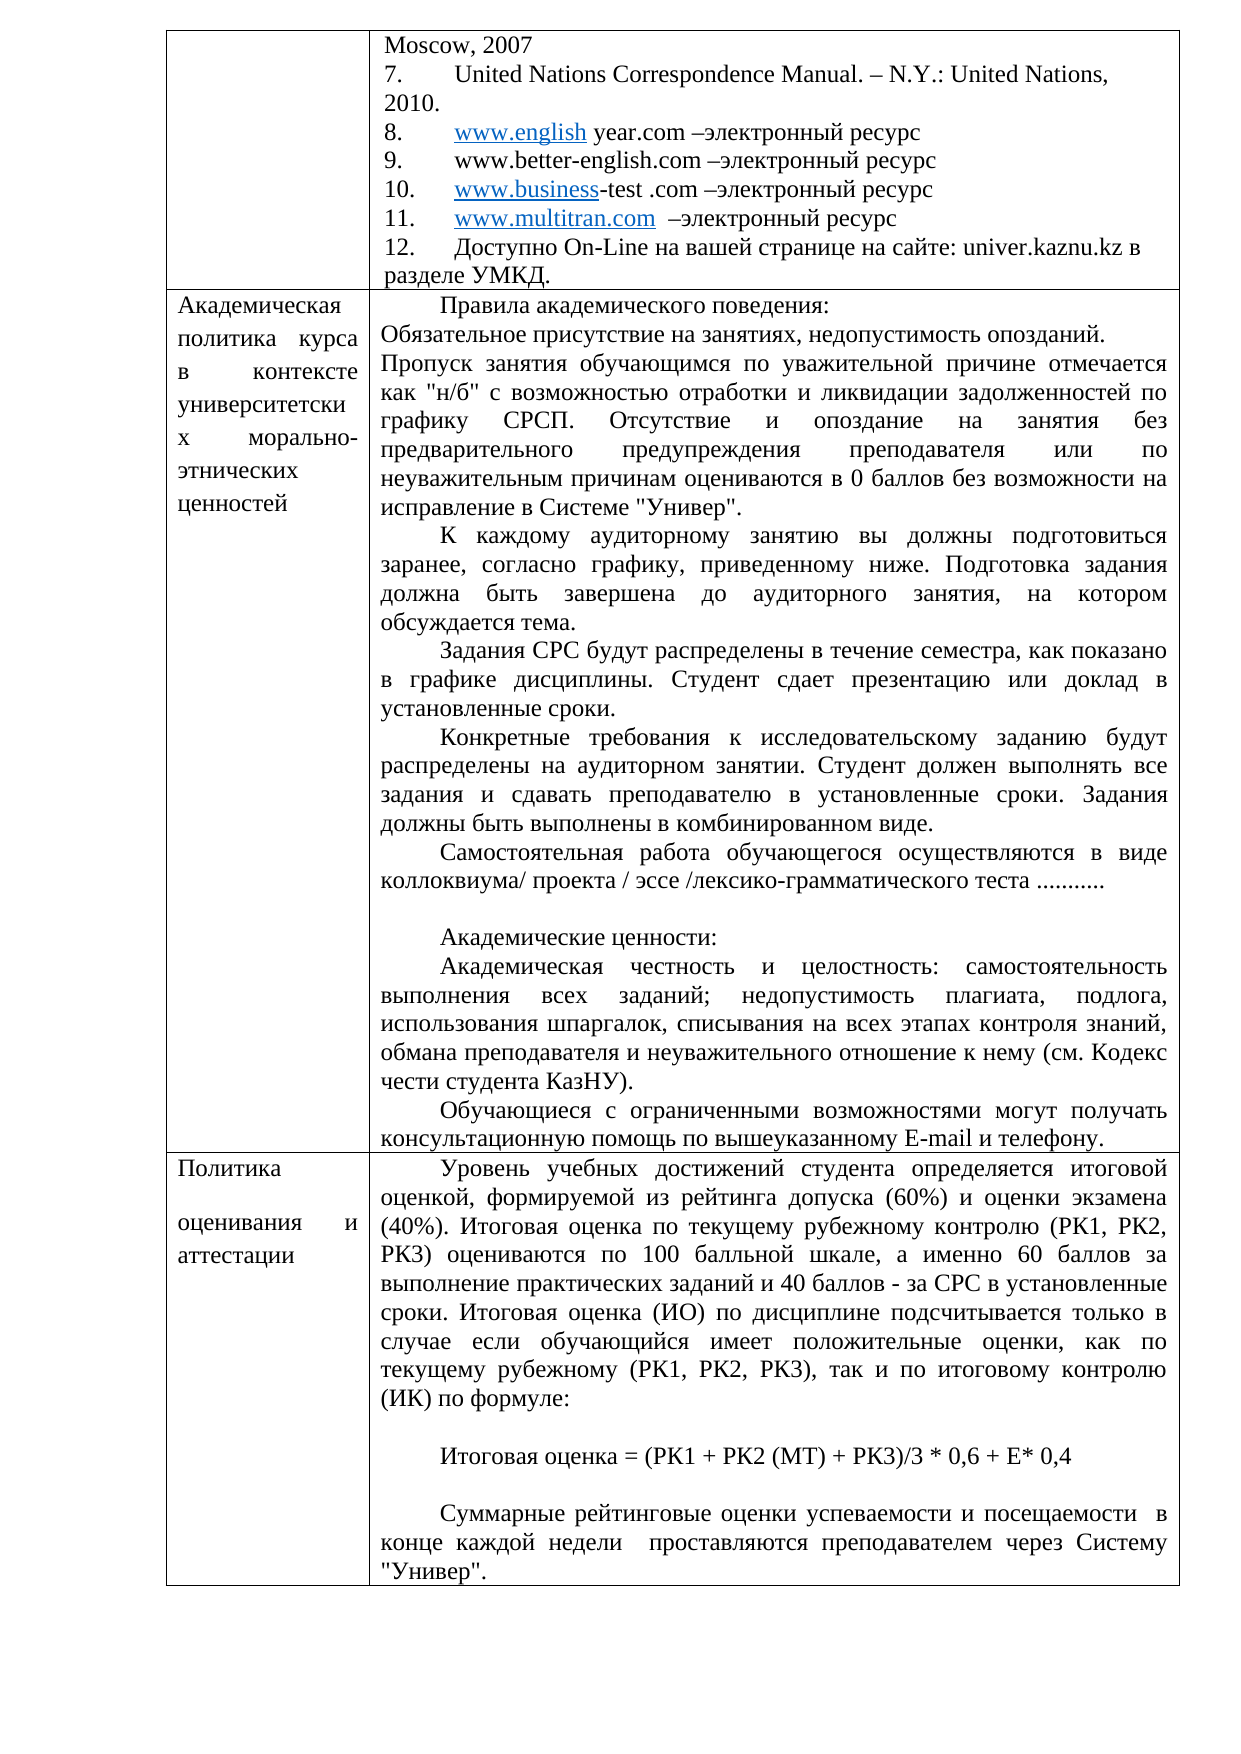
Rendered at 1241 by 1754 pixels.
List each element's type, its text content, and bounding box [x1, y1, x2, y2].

table_cell Академическая политика курса в контексте университетских морально-этнических ценностей [167, 290, 369, 1152]
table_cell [370, 31, 1179, 289]
table_cell Политика оценивания и аттестации [167, 1153, 369, 1584]
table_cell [167, 31, 369, 289]
table_cell Правила академического поведения: Обязательное присутствие на занятиях, недопустимость опозданий. Пропуск занятия обучающимся по уважительной причине отмечается как "н/б" с возможностью отработки и ликвидации задолженностей по графику СРСП. Отсутствие и опоздание на занятия без предварительного предупреждения преподавателя или по неуважительным причинам оцениваются в 0 баллов без возможности на исправление в Системе "Универ". К каждому аудиторному занятию вы должны подготовиться заранее, согласно графику, приведенному ниже. Подготовка задания должна быть завершена до аудиторного занятия, на котором обсуждается тема. Задания СРС будут распределены в течение семестра, как показано в графике дисциплины. Студент сдает презентацию или доклад в установленные сроки. Конкретные требования к исследовательскому заданию будут распределены на аудиторном занятии. Студент должен выполнять все задания и сдавать преподавателю в установленные сроки. Задания должны быть выполнены в комбинированном виде. Самостоятельная работа обучающегося осуществляются в виде коллоквиума/ проекта / эссе /лексико-грамматического теста ........... Академические ценности: Академическая честность и целостность: самостоятельность выполнения всех заданий; недопустимость плагиата, подлога, использования шпаргалок, списывания на всех этапах контроля знаний, обмана преподавателя и неуважительного отношение к нему (см. Кодекс чести студента КазНУ). Обучающиеся с ограниченными возможностями могут получать консультационную помощь по вышеуказанному E-mail и телефону. [370, 290, 1179, 1152]
table_cell Уровень учебных достижений студента определяется итоговой оценкой, формируемой из рейтинга допуска (60%) и оценки экзамена (40%). Итоговая оценка по текущему рубежному контролю (РК1, РК2, РК3) оцениваются по 100 балльной шкале, а именно 60 баллов за выполнение практических заданий и 40 баллов - за СРС в установленные сроки. Итоговая оценка (ИО) по дисциплине подсчитывается только в случае если обучающийся имеет положительные оценки, как по текущему рубежному (РК1, РК2, РК3), так и по итоговому контролю (ИК) по формуле: Итоговая оценка = (РК1 + РК2 (МТ) + РК3)/3 * 0,6 + Е* 0,4 Суммарные рейтинговые оценки успеваемости и посещаемости в конце каждой недели проставляются преподавателем через Систему "Универ". [370, 1153, 1179, 1584]
